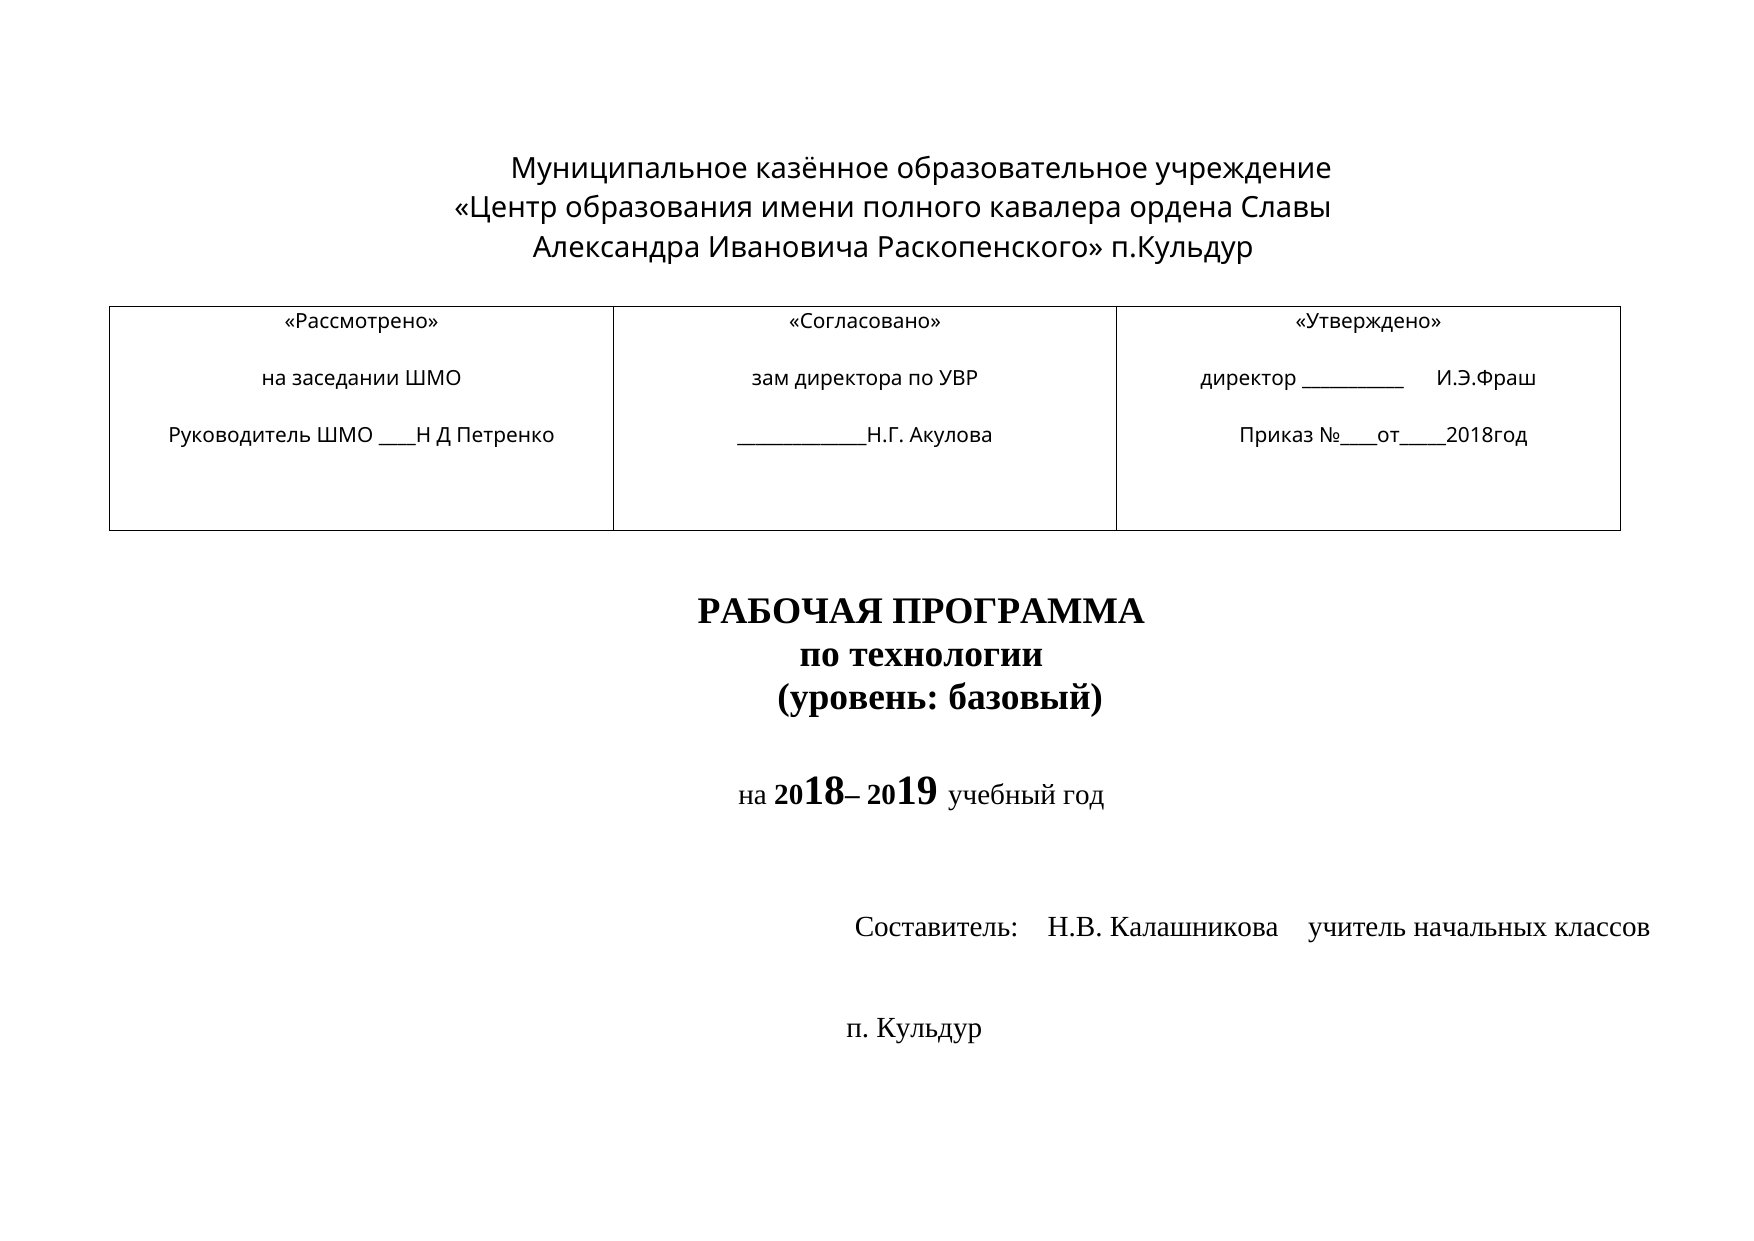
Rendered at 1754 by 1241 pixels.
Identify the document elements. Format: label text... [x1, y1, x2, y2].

table_header «Согласовано» зам директора по УВР ______________Н.Г. Акулова [614, 307, 1116, 530]
text (уровень: базовый) [215, 674, 1665, 718]
text по технологии [177, 631, 1665, 674]
text п. Кульдур [177, 1010, 1651, 1043]
table_header «Утверждено» директор ___________ И.Э.Фраш Приказ №____от_____2018год [1117, 307, 1620, 530]
text РАБОЧАЯ ПРОГРАММА [177, 588, 1665, 631]
text «Центр образования имени полного кавалера ордена Славы [121, 187, 1665, 226]
text Муниципальное казённое образовательное учреждение [177, 147, 1665, 187]
table_header «Рассмотрено» на заседании ШМО Руководитель ШМО ____Н Д Петренко [110, 307, 613, 530]
text на 2018– 2019 учебный год [177, 766, 1665, 813]
text Александра Ивановича Раскопенского» п.Кульдур [121, 226, 1665, 266]
text Составитель: Н.В. Калашникова учитель начальных классов [177, 909, 1651, 943]
